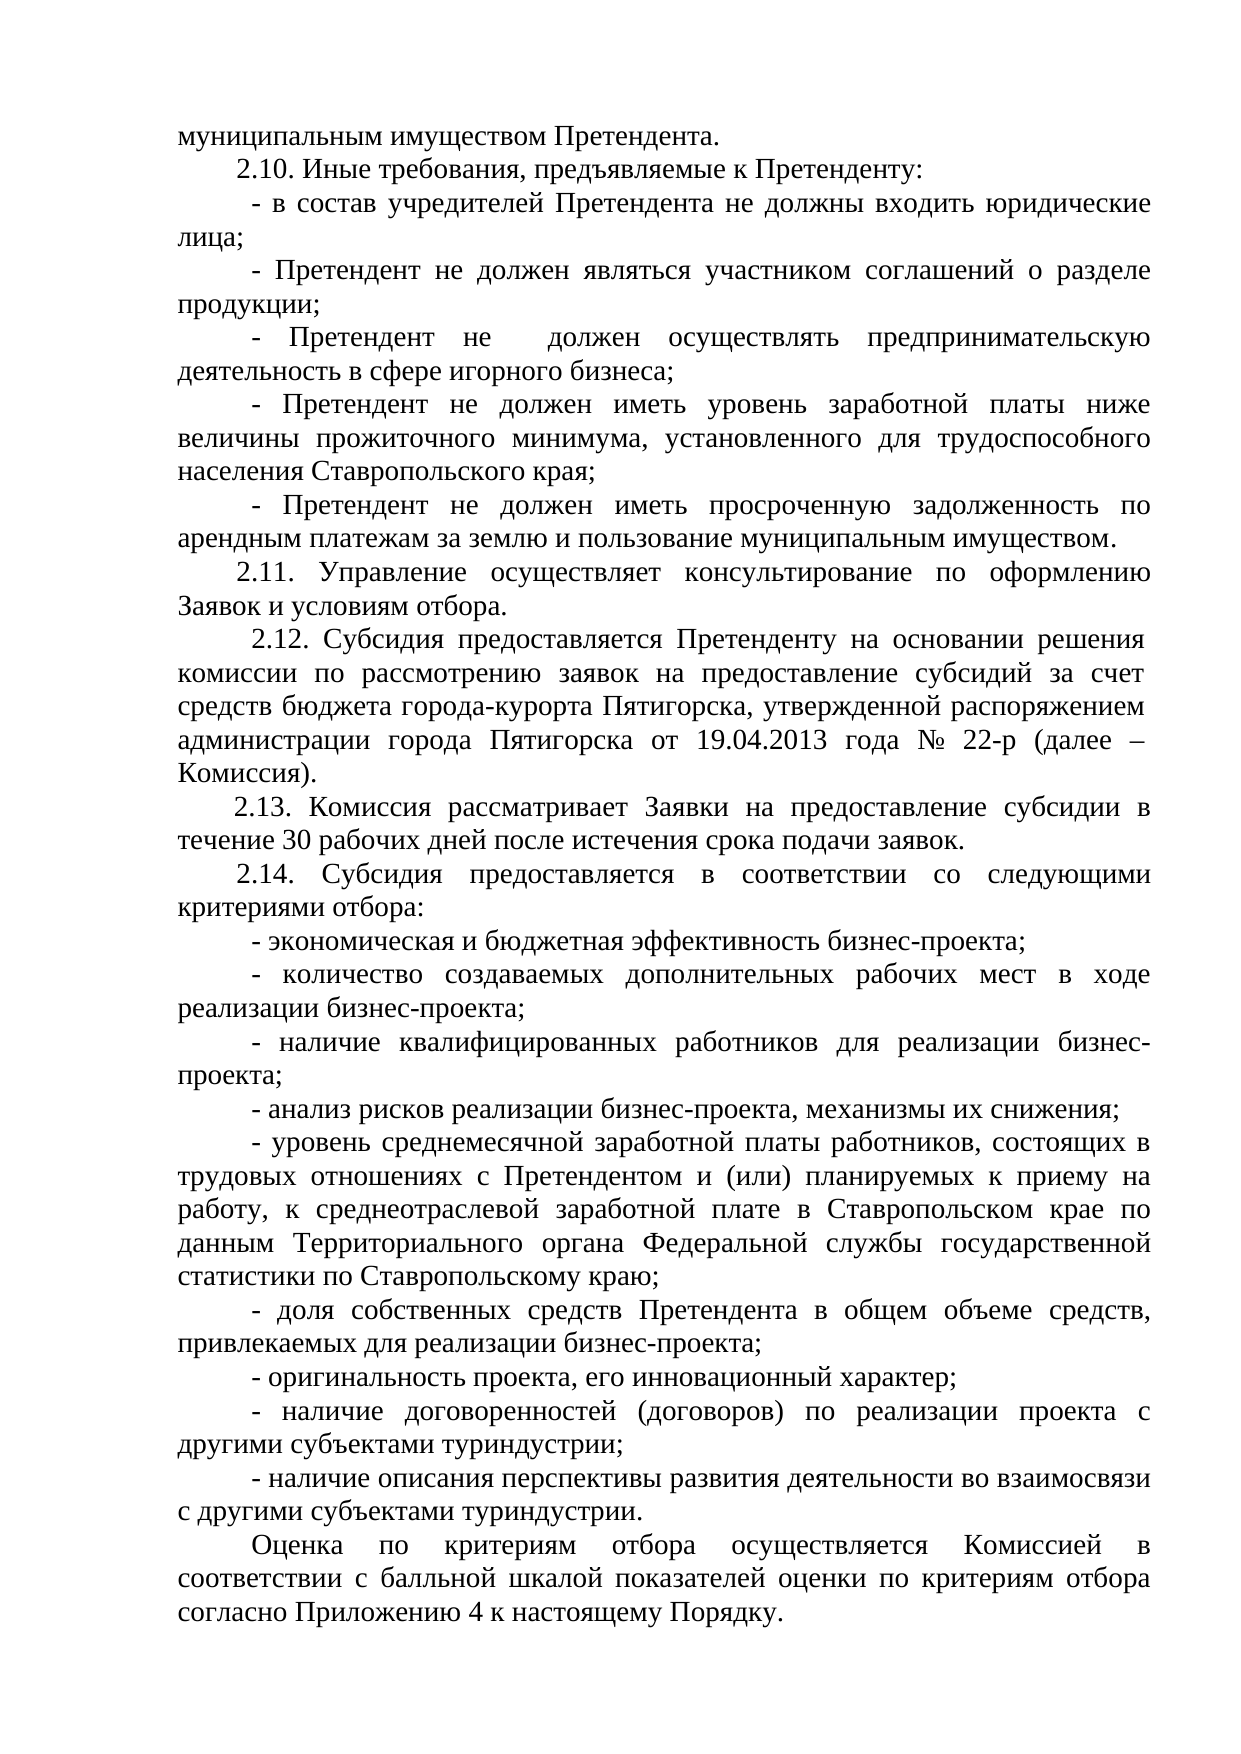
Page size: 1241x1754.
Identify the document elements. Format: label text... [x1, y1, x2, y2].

text - оригинальность проекта, его инновационный характер; [177, 1359, 1152, 1393]
text - доля собственных средств Претендента в общем объеме средств, привлекаемых для реализации бизнес-проекта; [177, 1292, 1152, 1359]
text 2.12. Субсидия предоставляется Претенденту на основании решения комиссии по рассмотрению заявок на предоставление субсидий за счет средств бюджета города-курорта Пятигорска, утвержденной распоряжением администрации города Пятигорска от 19.04.2013 года № 22-р (далее – Комиссия). [177, 621, 1146, 789]
text - Претендент не должен иметь уровень заработной платы ниже величины прожиточного минимума, установленного для трудоспособного населения Ставропольского края; [177, 386, 1152, 487]
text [177, 118, 1152, 152]
text 2.13. Комиссия рассматривает Заявки на предоставление субсидии в течение 30 рабочих дней после истечения срока подачи заявок. [177, 789, 1152, 856]
text - количество создаваемых дополнительных рабочих мест в ходе реализации бизнес-проекта; [177, 957, 1152, 1024]
text - Претендент не должен осуществлять предпринимательскую деятельность в сфере игорного бизнеса; [177, 319, 1152, 386]
text 2.11. Управление осуществляет консультирование по оформлению Заявок и условиям отбора. [177, 554, 1152, 621]
text - наличие договоренностей (договоров) по реализации проекта с другими субъектами туриндустрии; [177, 1393, 1152, 1460]
text Оценка по критериям отбора осуществляется Комиссией в соответствии с балльной шкалой показателей оценки по критериям отбора согласно Приложению 4 к настоящему Порядку. [177, 1527, 1152, 1627]
text - Претендент не должен иметь просроченную задолженность по арендным платежам за землю и пользование муниципальным имуществом. [177, 487, 1152, 554]
text - наличие описания перспективы развития деятельности во взаимосвязи с другими субъектами туриндустрии. [177, 1460, 1152, 1527]
text 2.14. Субсидия предоставляется в соответствии со следующими критериями отбора: [177, 856, 1152, 923]
text - наличие квалифицированных работников для реализации бизнес-проекта; [177, 1024, 1152, 1091]
text - анализ рисков реализации бизнес-проекта, механизмы их снижения; [177, 1091, 1152, 1124]
text 2.10. Иные требования, предъявляемые к Претенденту: [177, 152, 1152, 185]
text - в состав учредителей Претендента не должны входить юридические лица; [177, 185, 1152, 252]
text - уровень среднемесячной заработной платы работников, состоящих в трудовых отношениях с Претендентом и (или) планируемых к приему на работу, к среднеотраслевой заработной плате в Ставропольском крае по данным Территориального органа Федеральной службы государственной статистики по Ставропольскому краю; [177, 1124, 1152, 1292]
text - экономическая и бюджетная эффективность бизнес-проекта; [177, 923, 1152, 957]
text - Претендент не должен являться участником соглашений о разделе продукции; [177, 252, 1152, 319]
